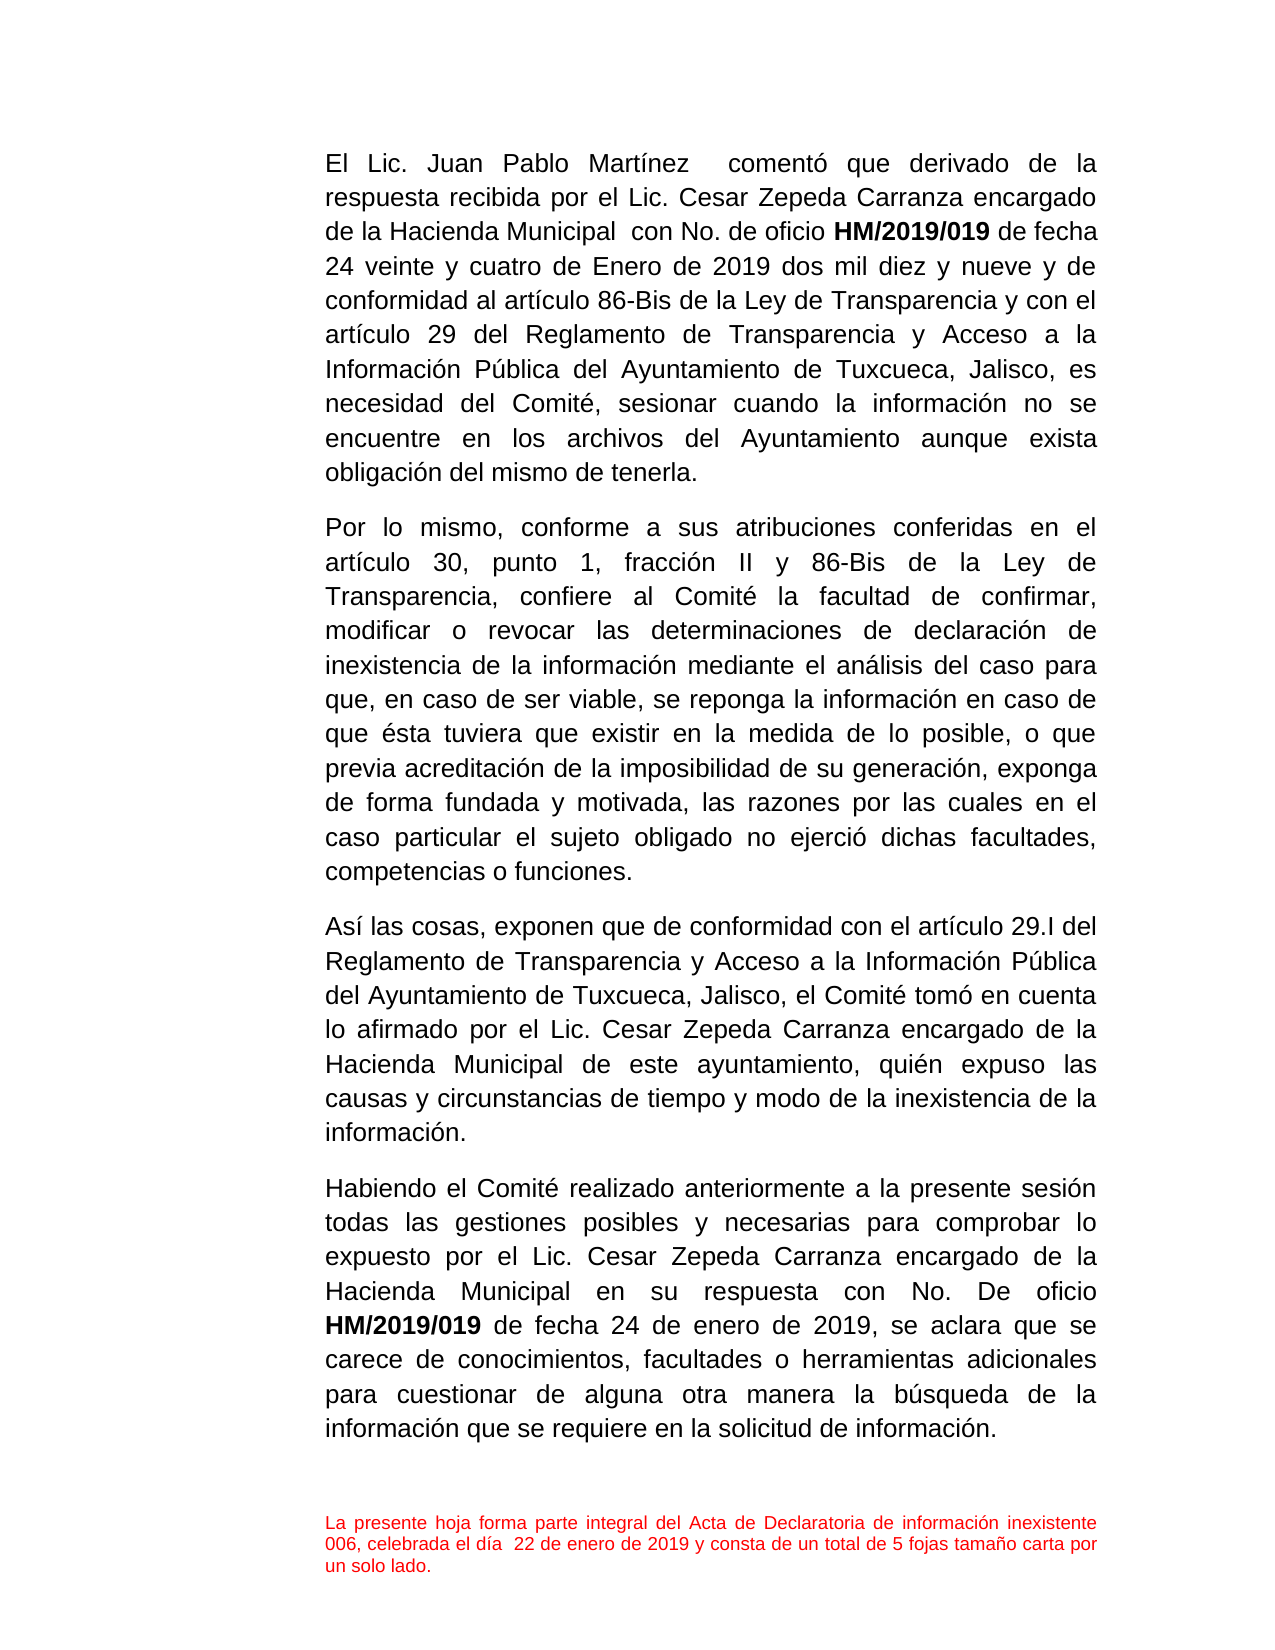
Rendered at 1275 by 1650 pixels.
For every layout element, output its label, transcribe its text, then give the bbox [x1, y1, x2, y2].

text Por lo mismo, conforme a sus atribuciones conferidas en el artículo 30, punto 1, fracción II y 86-Bis de la Ley de Transparencia, confiere al Comité la facultad de confirmar, modificar o revocar las determinaciones de declaración de inexistencia de la información mediante el análisis del caso para que, en caso de ser viable, se reponga la información en caso de que ésta tuviera que existir en la medida de lo posible, o que previa acreditación de la imposibilidad de su generación, exponga de forma fundada y motivada, las razones por las cuales en el caso particular el sujeto obligado no ejerció dichas facultades, competencias o funciones. [325, 512, 1098, 886]
text Habiendo el Comité realizado anteriormente a la presente sesión todas las gestiones posibles y necesarias para comprobar lo expuesto por el Lic. Cesar Zepeda Carranza encargado de la Hacienda Municipal en su respuesta con No. De oficio HM/2019/019 de fecha 24 de enero de 2019, se aclara que se carece de conocimientos, facultades o herramientas adicionales para cuestionar de alguna otra manera la búsqueda de la información que se requiere en la solicitud de información. [325, 1173, 1098, 1443]
text El Lic. Juan Pablo Martínez comentó que derivado de la respuesta recibida por el Lic. Cesar Zepeda Carranza encargado de la Hacienda Municipal con No. de oficio HM/2019/019 de fecha 24 veinte y cuatro de Enero de 2019 dos mil diez y nueve y de conformidad al artículo 86-Bis de la Ley de Transparencia y con el artículo 29 del Reglamento de Transparencia y Acceso a la Información Pública del Ayuntamiento de Tuxcueca, Jalisco, es necesidad del Comité, sesionar cuando la información no se encuentre en los archivos del Ayuntamiento aunque exista obligación del mismo de tenerla. [325, 148, 1098, 487]
text Así las cosas, exponen que de conformidad con el artículo 29.I del Reglamento de Transparencia y Acceso a la Información Pública del Ayuntamiento de Tuxcueca, Jalisco, el Comité tomó en cuenta lo afirmado por el Lic. Cesar Zepeda Carranza encargado de la Hacienda Municipal de este ayuntamiento, quién expuso las causas y circunstancias de tiempo y modo de la inexistencia de la información. [325, 911, 1098, 1147]
